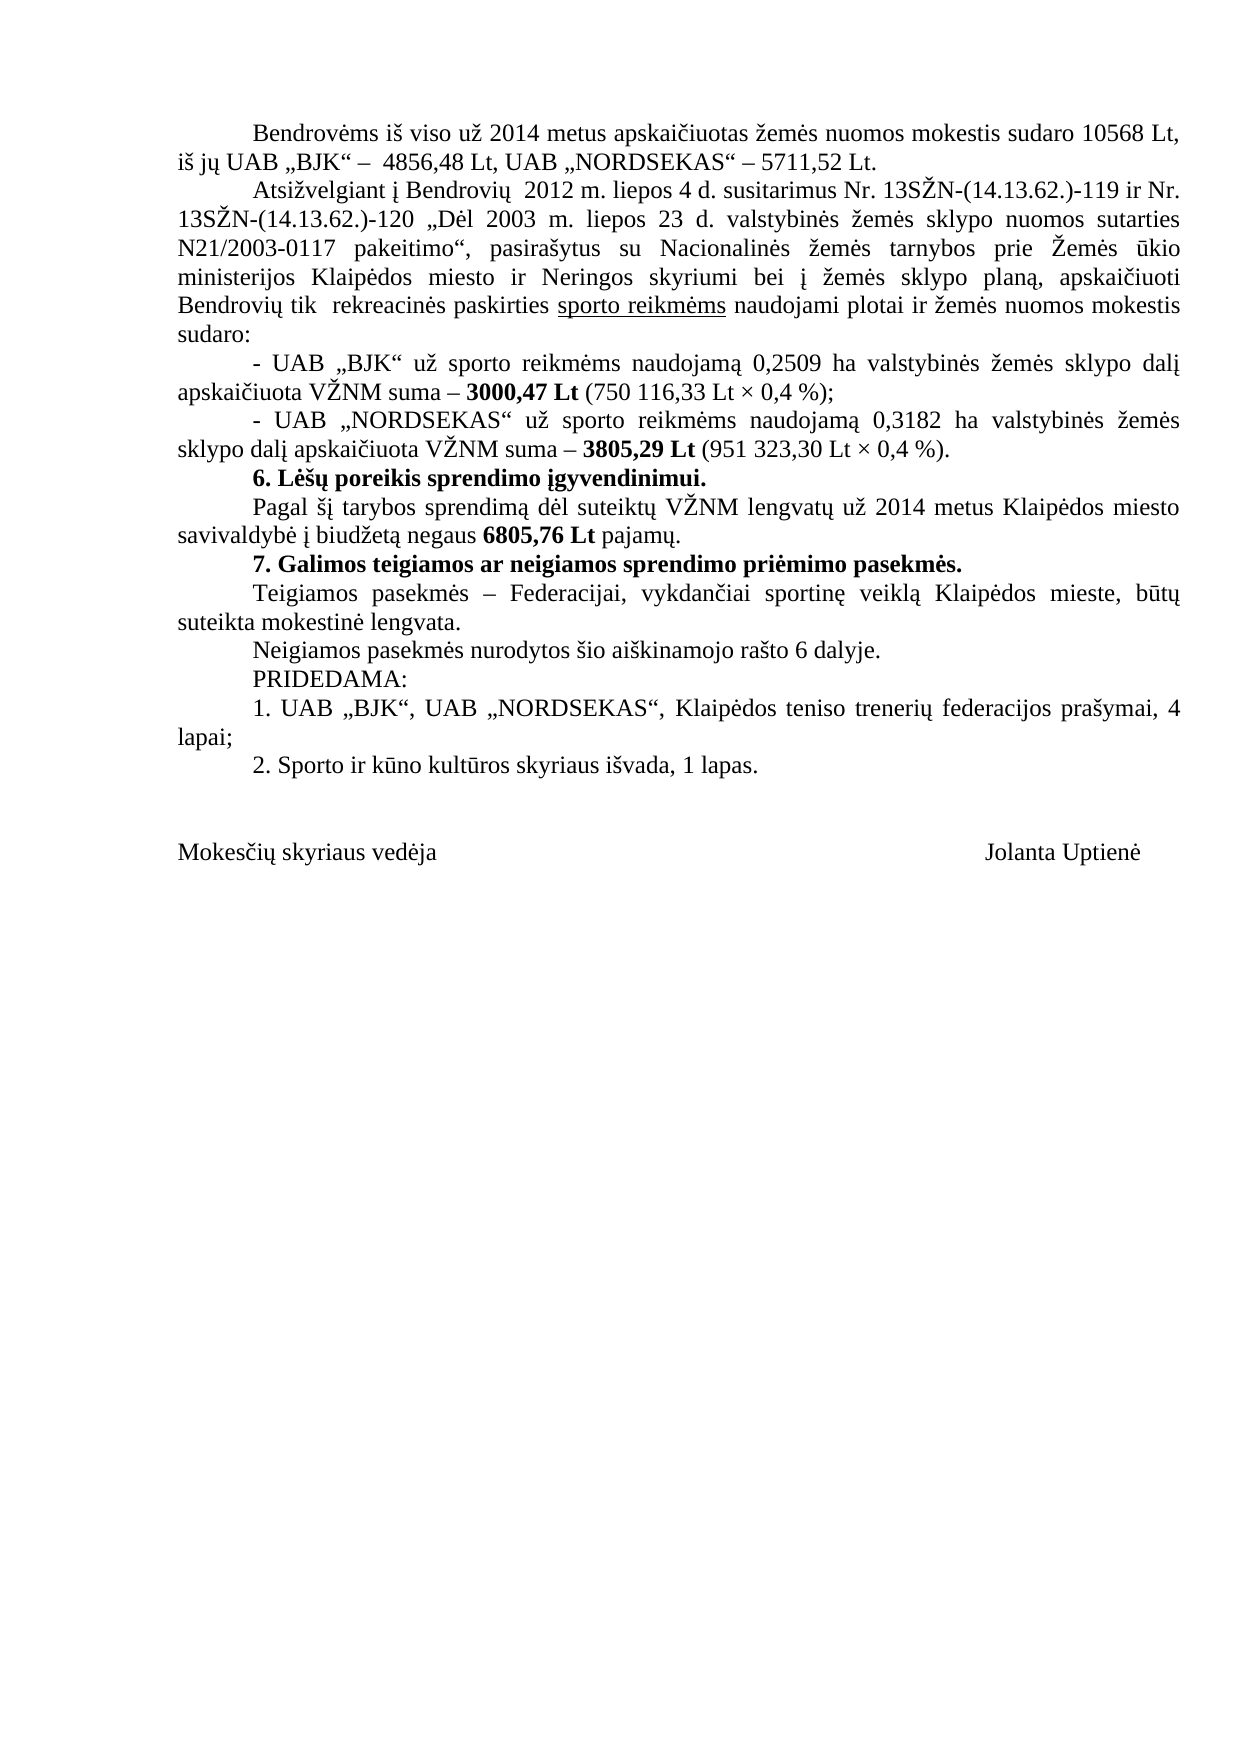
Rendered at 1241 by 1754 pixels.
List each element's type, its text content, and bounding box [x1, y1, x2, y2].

text 6. Lėšų poreikis sprendimo įgyvendinimui. [252, 463, 1181, 492]
text - UAB „BJK“ už sporto reikmėms naudojamą 0,2509 ha valstybinės žemės sklypo dalį apskaičiuota VŽNM suma – 3000,47 Lt (750 116,33 Lt × 0,4 %); [177, 348, 1181, 406]
text Pagal šį tarybos sprendimą dėl suteiktų VŽNM lengvatų už 2014 metus Klaipėdos miesto savivaldybė į biudžetą negaus 6805,76 Lt pajamų. [177, 492, 1181, 549]
text Neigiamos pasekmės nurodytos šio aiškinamojo rašto 6 dalyje. [177, 636, 1181, 664]
text Mokesčių skyriaus vedėja Jolanta Uptienė [177, 837, 1181, 866]
text PRIDEDAMA: [177, 664, 1181, 693]
text Atsižvelgiant į Bendrovių 2012 m. liepos 4 d. susitarimus Nr. 13SŽN-(14.13.62.)-119 ir Nr. 13SŽN-(14.13.62.)-120 „Dėl 2003 m. liepos 23 d. valstybinės žemės sklypo nuomos sutarties N21/2003-0117 pakeitimo“, pasirašytus su Nacionalinės žemės tarnybos prie Žemės ūkio ministerijos Klaipėdos miesto ir Neringos skyriumi bei į žemės sklypo planą, apskaičiuoti Bendrovių tik rekreacinės paskirties sporto reikmėms naudojami plotai ir žemės nuomos mokestis sudaro: [177, 176, 1181, 348]
text - UAB „NORDSEKAS“ už sporto reikmėms naudojamą 0,3182 ha valstybinės žemės sklypo dalį apskaičiuota VŽNM suma – 3805,29 Lt (951 323,30 Lt × 0,4 %). [177, 406, 1181, 463]
text Teigiamos pasekmės – Federacijai, vykdančiai sportinę veiklą Klaipėdos mieste, būtų suteikta mokestinė lengvata. [177, 578, 1181, 636]
text 2. Sporto ir kūno kultūros skyriaus išvada, 1 lapas. [177, 751, 1181, 779]
text 1. UAB „BJK“, UAB „NORDSEKAS“, Klaipėdos teniso trenerių federacijos prašymai, 4 lapai; [177, 693, 1181, 751]
text 7. Galimos teigiamos ar neigiamos sprendimo priėmimo pasekmės. [252, 549, 1181, 578]
text Bendrovėms iš viso už 2014 metus apskaičiuotas žemės nuomos mokestis sudaro 10568 Lt, iš jų UAB „BJK“ – 4856,48 Lt, UAB „NORDSEKAS“ – 5711,52 Lt. [177, 118, 1181, 176]
